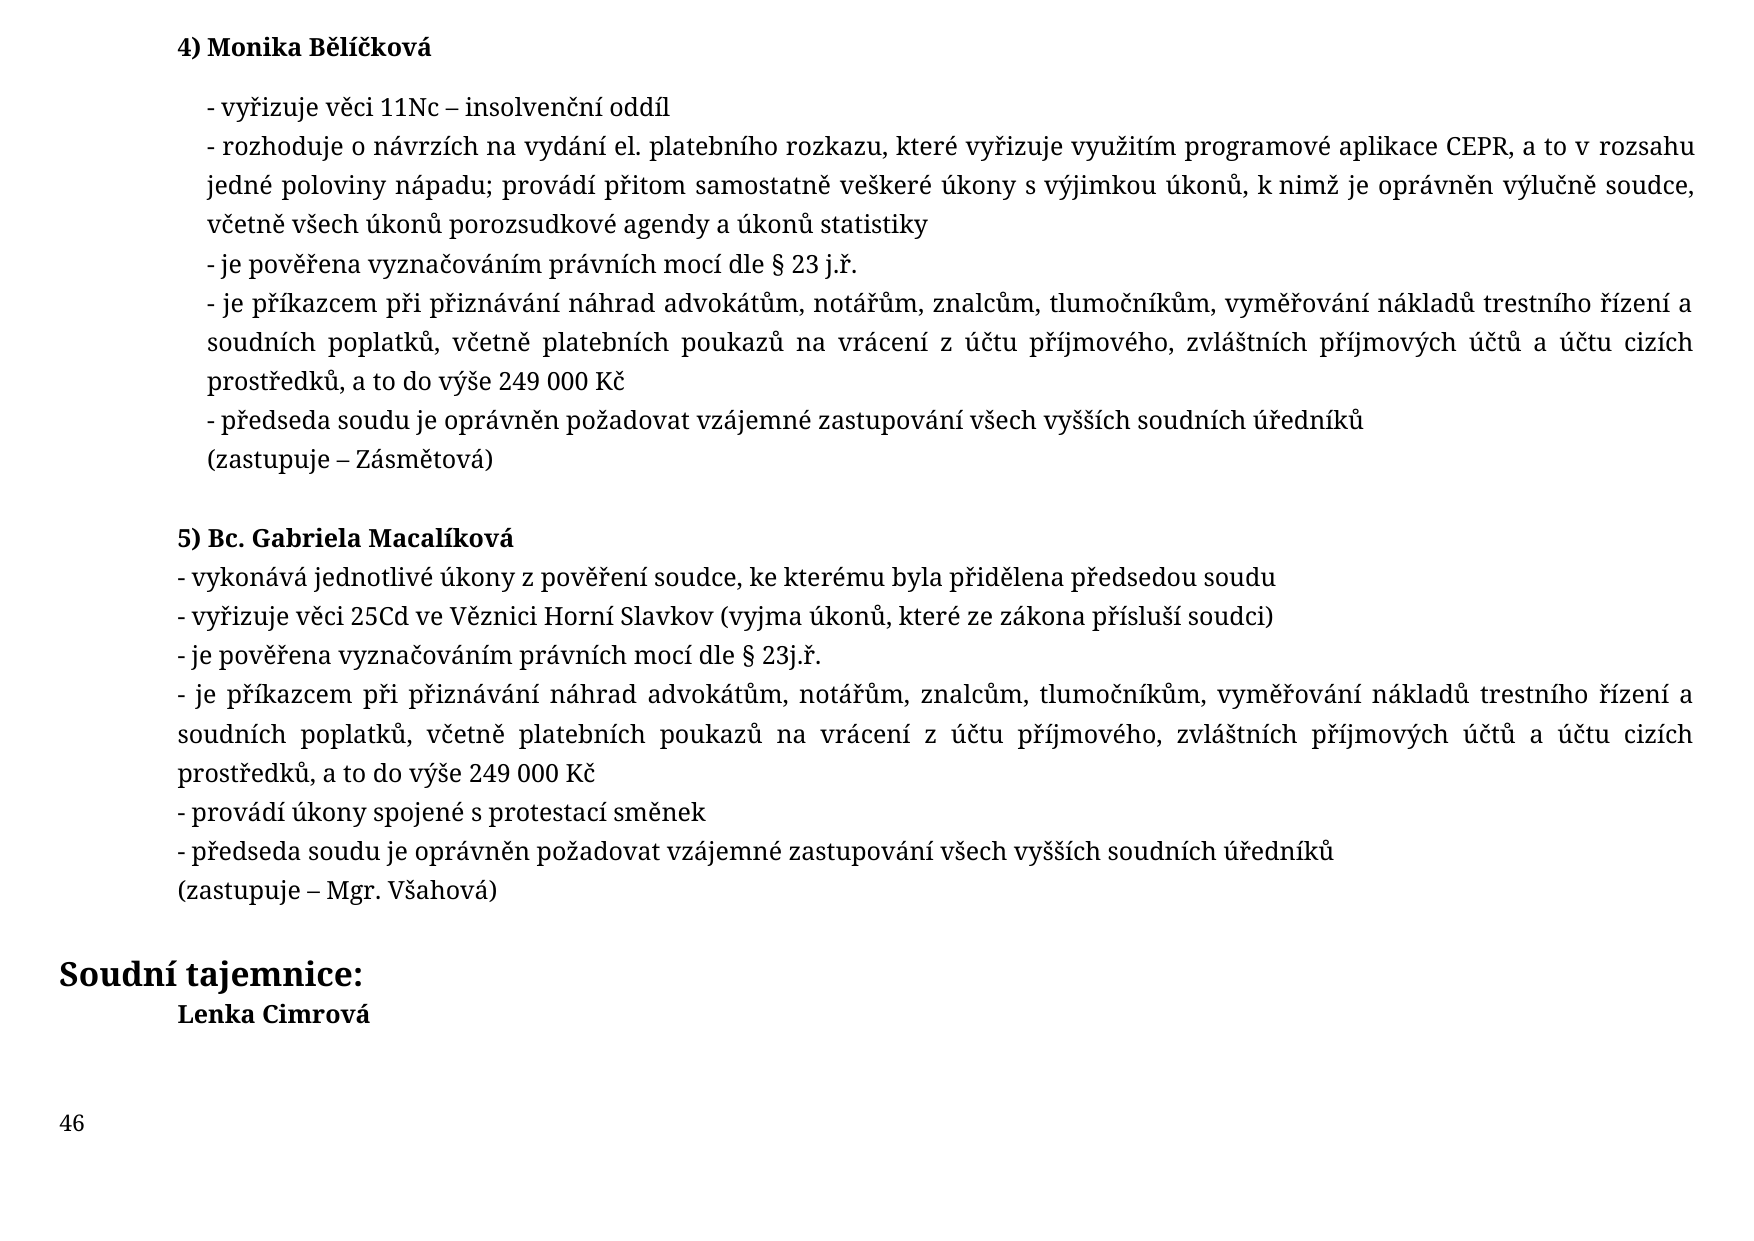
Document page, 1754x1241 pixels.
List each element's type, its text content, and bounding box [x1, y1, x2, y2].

text 4) Monika Bělíčková [177, 29, 1695, 64]
text - je příkazcem při přiznávání náhrad advokátům, notářům, znalcům, tlumočníkům, vyměřování nákladů trestního řízení a soudních poplatků, včetně platebních poukazů na vrácení z účtu příjmového, zvláštních příjmových účtů a účtu cizích prostředků, a to do výše 249 000 Kč [207, 285, 1695, 398]
text - je příkazcem při přiznávání náhrad advokátům, notářům, znalcům, tlumočníkům, vyměřování nákladů trestního řízení a soudních poplatků, včetně platebních poukazů na vrácení z účtu příjmového, zvláštních příjmových účtů a účtu cizích prostředků, a to do výše 249 000 Kč [177, 677, 1695, 789]
text - vyřizuje věci 25Cd ve Věznici Horní Slavkov (vyjma úkonů, které ze zákona přísluší soudci) [177, 599, 1695, 633]
text - provádí úkony spojené s protestací směnek [177, 794, 1695, 829]
text 5) Bc. Gabriela Macalíková [59, 520, 1695, 554]
text - vykonává jednotlivé úkony z pověření soudce, ke kterému byla přidělena předsedou soudu [177, 559, 1695, 594]
text (zastupuje – Mgr. Všahová) [177, 873, 1695, 907]
text - předseda soudu je oprávněn požadovat vzájemné zastupování všech vyšších soudních úředníků [207, 403, 1695, 437]
text - rozhoduje o návrzích na vydání el. platebního rozkazu, které vyřizuje využitím programové aplikace CEPR, a to v rozsahu jedné poloviny nápadu; provádí přitom samostatně veškeré úkony s výjimkou úkonů, k nimž je oprávněn výlučně soudce, včetně všech úkonů porozsudkové agendy a úkonů statistiky [207, 129, 1695, 241]
text - vyřizuje věci 11Nc – insolvenční oddíl [207, 89, 1695, 124]
text (zastupuje – Zásmětová) [207, 442, 1695, 476]
text - je pověřena vyznačováním právních mocí dle § 23 j.ř. [207, 246, 1695, 280]
text Lenka Cimrová [177, 997, 1695, 1031]
text - je pověřena vyznačováním právních mocí dle § 23j.ř. [177, 638, 1695, 672]
text - předseda soudu je oprávněn požadovat vzájemné zastupování všech vyšších soudních úředníků [177, 834, 1695, 868]
text Soudní tajemnice: [59, 951, 1695, 997]
